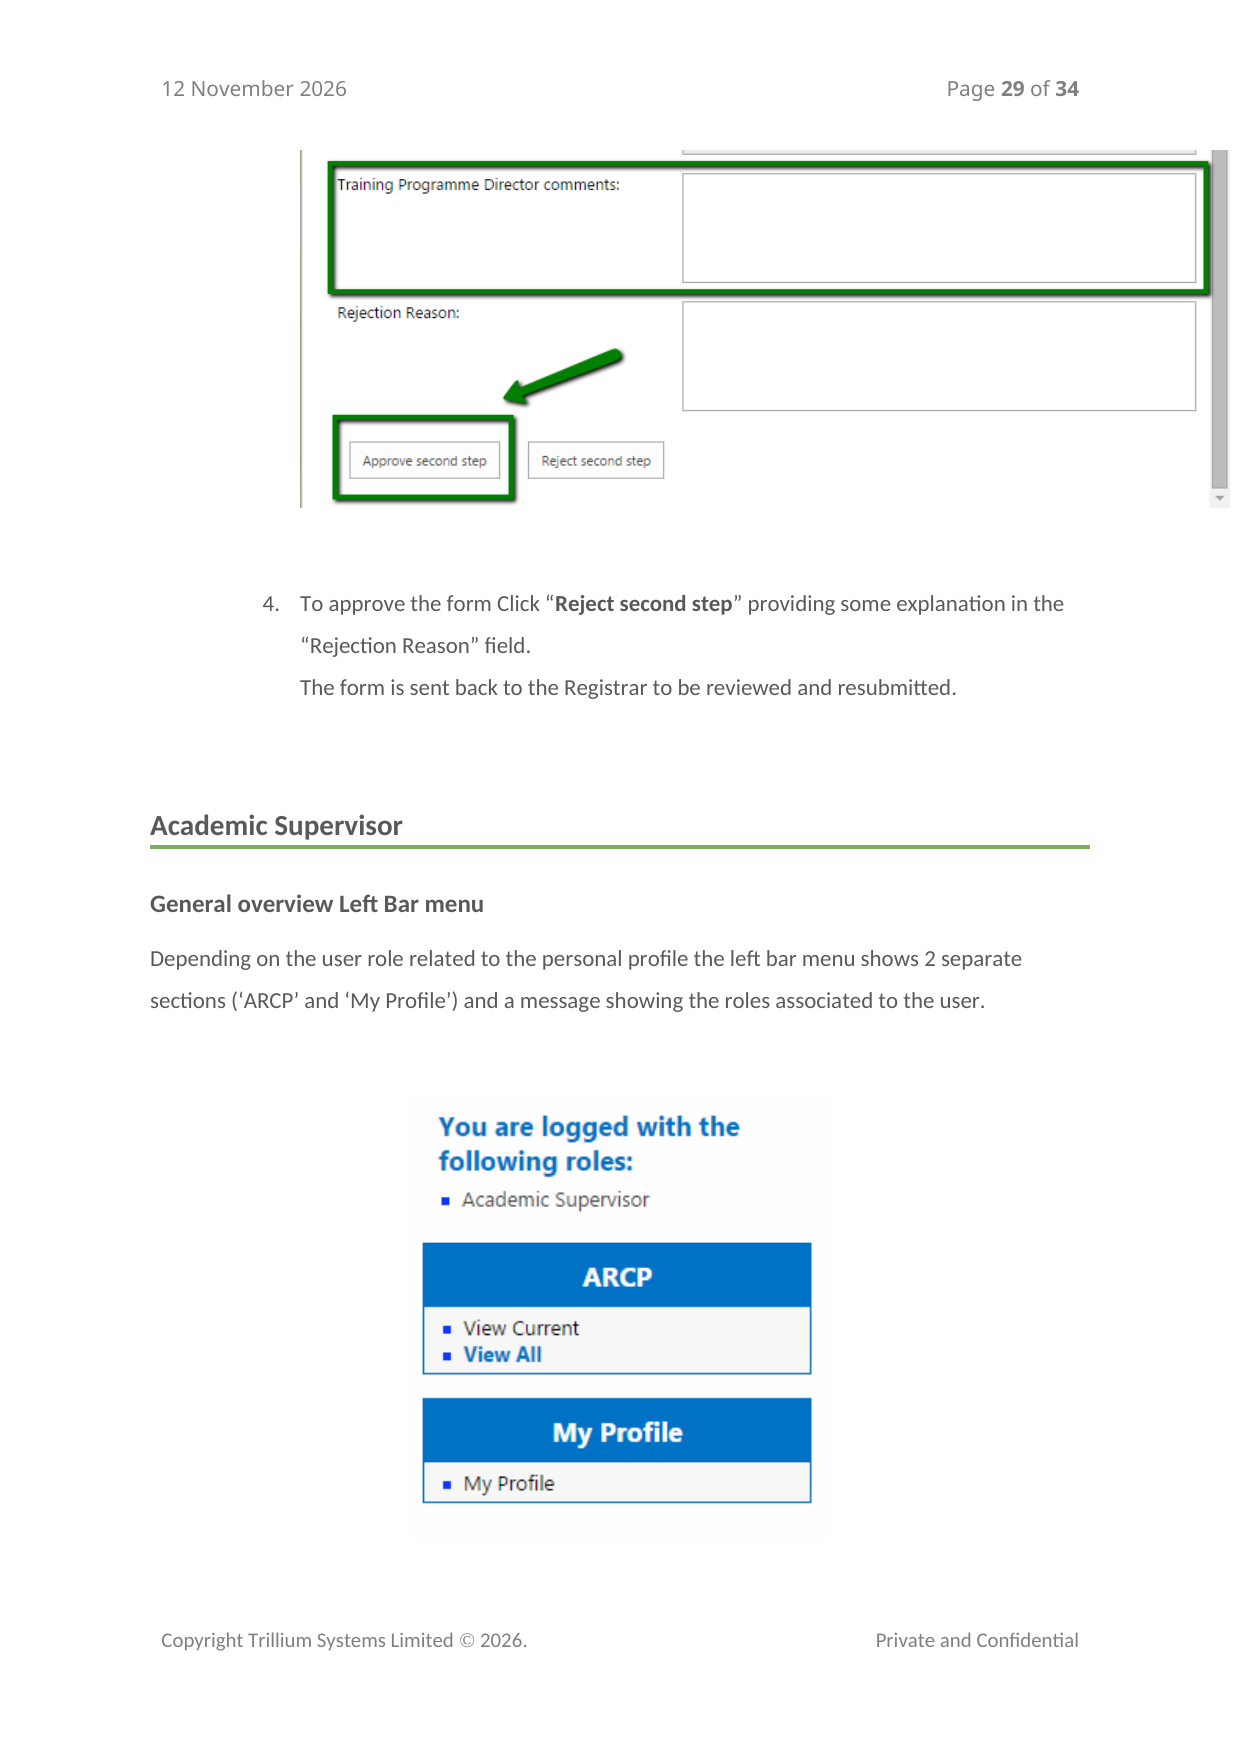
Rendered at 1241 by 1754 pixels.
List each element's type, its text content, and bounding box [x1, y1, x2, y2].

picture [300, 150, 1241, 508]
subtitle General overview Left Bar menu [150, 888, 1090, 918]
list The form is sent back to the Registrar to be reviewed and resubmitted. [300, 673, 1090, 701]
list To approve the form Click “Reject second step” providing some explanation in the “Rejection Reason” field. [262, 589, 1090, 659]
picture [412, 1094, 828, 1541]
subtitle Academic Supervisor [150, 807, 1090, 845]
text Depending on the user role related to the personal profile the left bar menu shows 2 separate sections (‘ARCP’ and ‘My Profile’) and a message showing the roles associated to the user. [150, 944, 1090, 1014]
